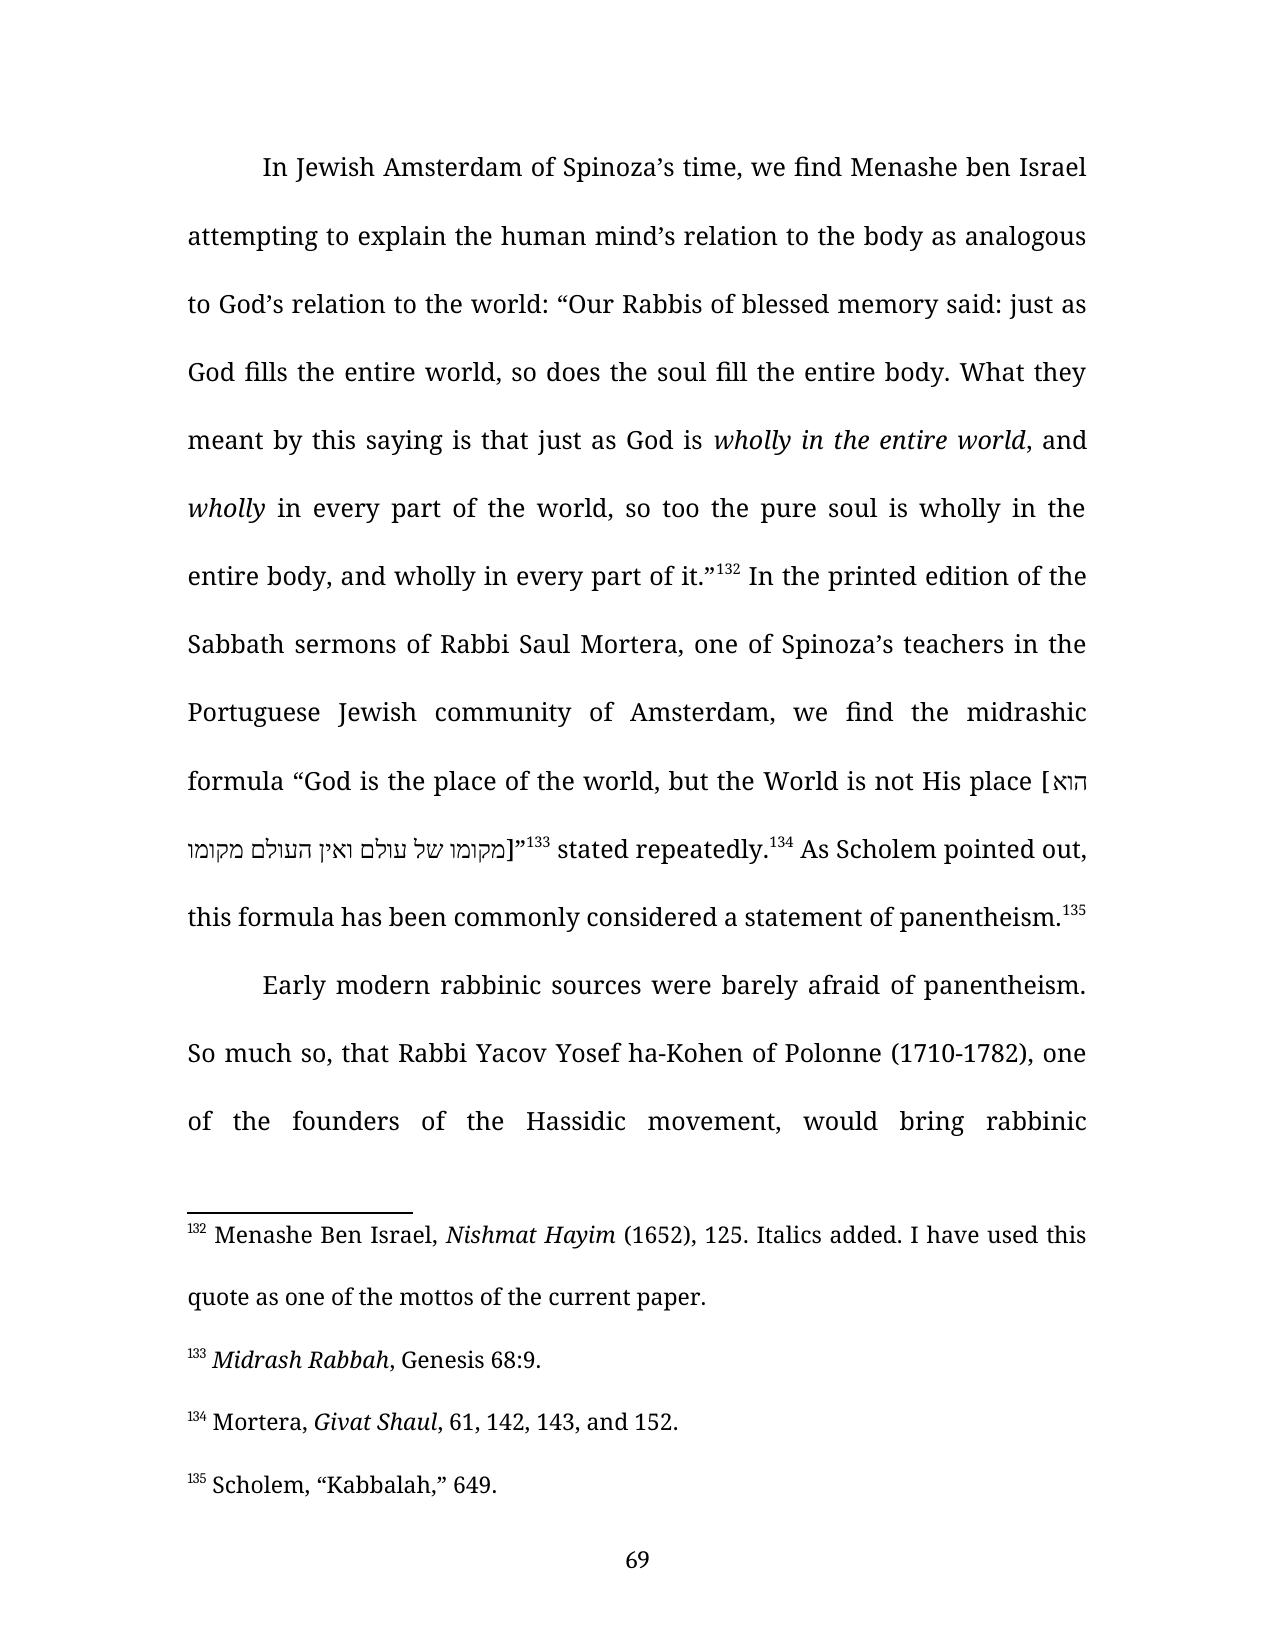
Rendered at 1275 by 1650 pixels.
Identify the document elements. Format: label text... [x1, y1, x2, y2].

text Early modern rabbinic sources were barely afraid of panentheism. So much so, that Rabbi Yacov Yosef ha-Kohen of Polonne (1710-1782), one of the founders of the Hassidic movement, would bring rabbinic panentheism to its ultimate conclusion by suggesting that, truly, every idol is indeed divine since God is present in space in its entirety. Far from adhering to any imaginary concept of the non-immanent God of the “Judeo-Christian religious tradition,” early modern traditional Jewish sources exhibit a relatively wide range of such concepts. Many, perhaps even most, of these sources would express agreement with Spinoza that “whatever is, is in God,” and many of these sources would concur with Maimonides’ and Spinoza’s claim that anthropomorphic conceptions of God involve the mere assimilation of the true conception of God to the crude ways of thinking of the common people. If we are not in the business of denouncing (or praising) both Maimonides and the Kabbalists as atheists, we had better refrain from imputing atheism to Spinoza because of his surprising religious views. [187, 967, 1087, 1138]
text In Jewish Amsterdam of Spinoza’s time, we find Menashe ben Israel attempting to explain the human mind’s relation to the body as analogous to God’s relation to the world: “Our Rabbis of blessed memory said: just as God fills the entire world, so does the soul fill the entire body. What they meant by this saying is that just as God is wholly in the entire world, and wholly in every part of the world, so too the pure soul is wholly in the entire body, and wholly in every part of it.” In the printed edition of the Sabbath sermons of Rabbi Saul Mortera, one of Spinoza’s teachers in the Portuguese Jewish community of Amsterdam, we find the midrashic formula “God is the place of the world, but the World is not His place [הוא מקומו של עולם ואין העולם מקומו]” stated repeatedly. As Scholem pointed out, this formula has been commonly considered a statement of panentheism. [187, 150, 1087, 933]
